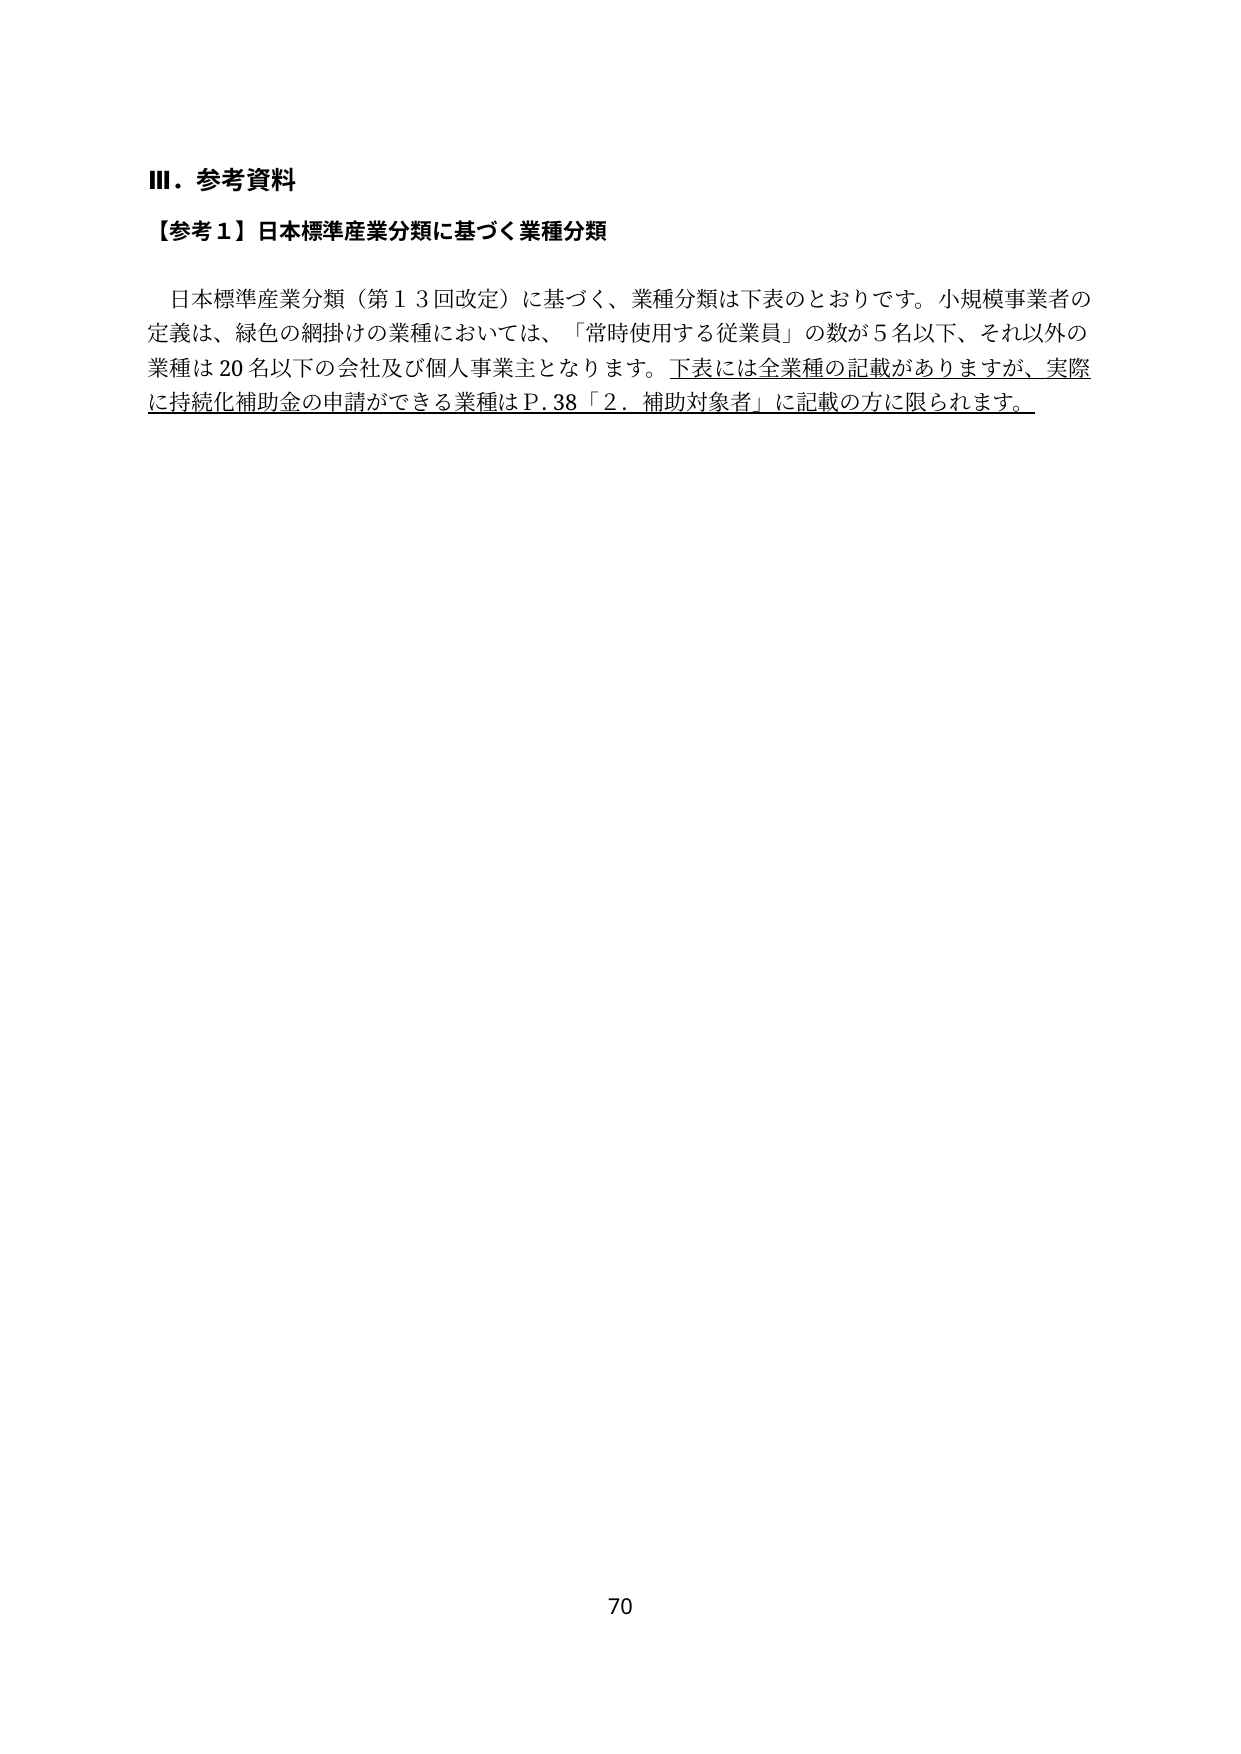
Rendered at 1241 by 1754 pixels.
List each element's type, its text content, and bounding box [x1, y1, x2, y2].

text Ⅲ．参考資料 [148, 144, 1092, 213]
text 【参考１】日本標準産業分類に基づく業種分類 [148, 213, 1092, 247]
text 日本標準産業分類（第１３回改定）に基づく、業種分類は下表のとおりです。小規模事業者の定義は、緑色の網掛けの業種においては、「常時使用する従業員」の数が５名以下、それ以外の業種は20名以下の会社及び個人事業主となります。下表には全業種の記載がありますが、実際に持続化補助金の申請ができる業種はＰ. 38「２．補助対象者」に記載の方に限られます。 [148, 281, 1092, 418]
